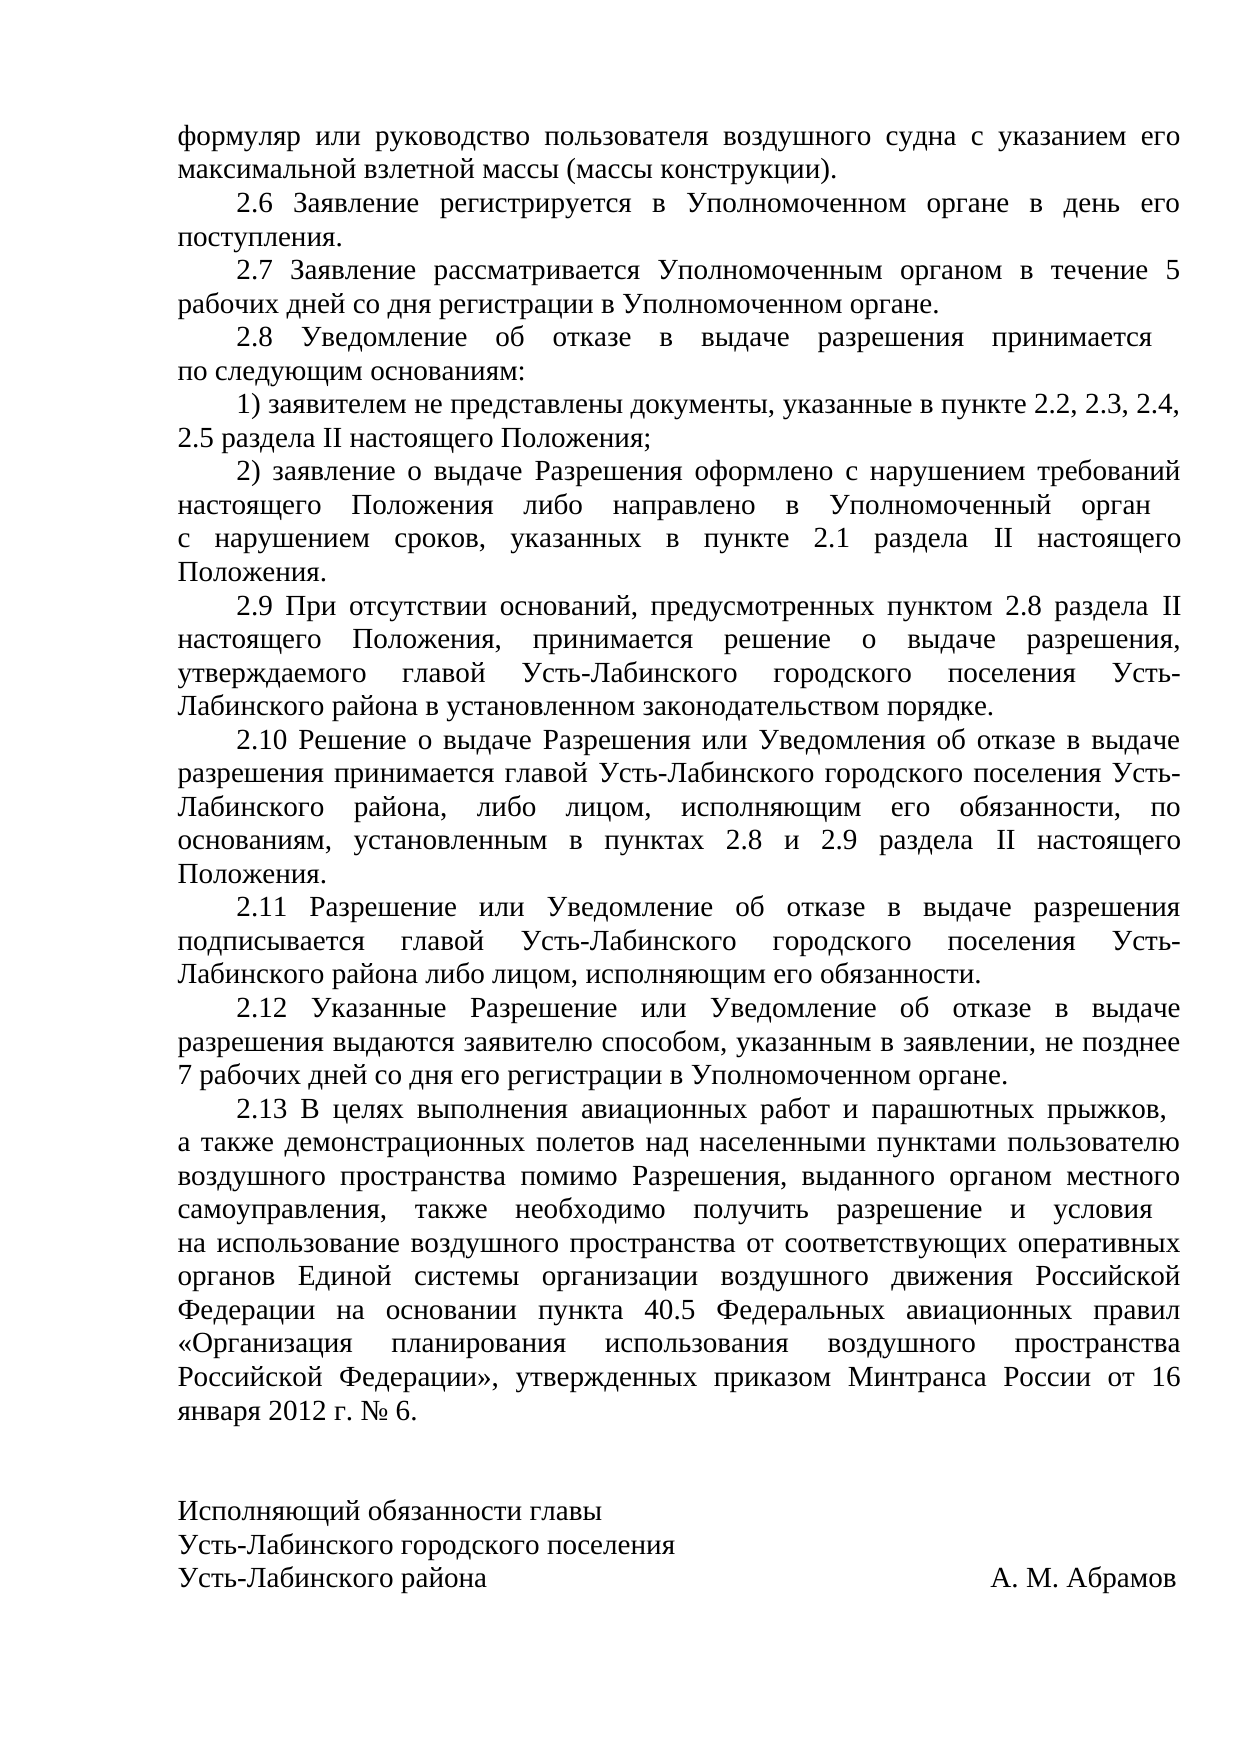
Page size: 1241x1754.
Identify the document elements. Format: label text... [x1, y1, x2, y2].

text 2.7 Заявление рассматривается Уполномоченным органом в течение 5 рабочих дней со дня регистрации в Уполномоченном органе. [177, 252, 1181, 319]
text Исполняющий обязанности главы [177, 1493, 1181, 1527]
text 2.12 Указанные Разрешение или Уведомление об отказе в выдаче разрешения выдаются заявителю способом, указанным в заявлении, не позднее 7 рабочих дней со дня его регистрации в Уполномоченном органе. [177, 990, 1181, 1091]
text 2.10 Решение о выдаче Разрешения или Уведомления об отказе в выдаче разрешения принимается главой Усть-Лабинского городского поселения Усть-Лабинского района, либо лицом, исполняющим его обязанности, по основаниям, установленным в пунктах 2.8 и 2.9 раздела II настоящего Положения. [177, 722, 1181, 889]
text 2.9 При отсутствии оснований, предусмотренных пунктом 2.8 раздела II настоящего Положения, принимается решение о выдаче разрешения, утверждаемого главой Усть-Лабинского городского поселения Усть-Лабинского района в установленном законодательством порядке. [177, 588, 1181, 722]
text Усть-Лабинского района А. М. Абрамов [177, 1560, 1181, 1594]
text 2) заявление о выдаче Разрешения оформлено с нарушением требований настоящего Положения либо направлено в Уполномоченный орган с нарушением сроков, указанных в пункте 2.1 раздела II настоящего Положения. [177, 453, 1181, 588]
text Усть-Лабинского городского поселения [177, 1527, 1181, 1560]
text 2.13 В целях выполнения авиационных работ и парашютных прыжков, а также демонстрационных полетов над населенными пунктами пользователю воздушного пространства помимо Разрешения, выданного органом местного самоуправления, также необходимо получить разрешение и условия на использование воздушного пространства от соответствующих оперативных органов Единой системы организации воздушного движения Российской Федерации на основании пункта 40.5 Федеральных авиационных правил «Организация планирования использования воздушного пространства Российской Федерации», утвержденных приказом Минтранса России от № 6. [177, 1091, 1181, 1426]
text 2.11 Разрешение или Уведомление об отказе в выдаче разрешения подписывается главой Усть-Лабинского городского поселения Усть-Лабинского района либо лицом, исполняющим его обязанности. [177, 889, 1181, 990]
text 2.8 Уведомление об отказе в выдаче разрешения принимается по следующим основаниям: [177, 319, 1181, 386]
text 2.6 Заявление регистрируется в Уполномоченном органе в день его поступления. [177, 185, 1181, 252]
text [177, 118, 1181, 185]
text 1) заявителем не представлены документы, указанные в пункте 2.2, 2.3, 2.4, 2.5 раздела II настоящего Положения; [177, 386, 1181, 453]
